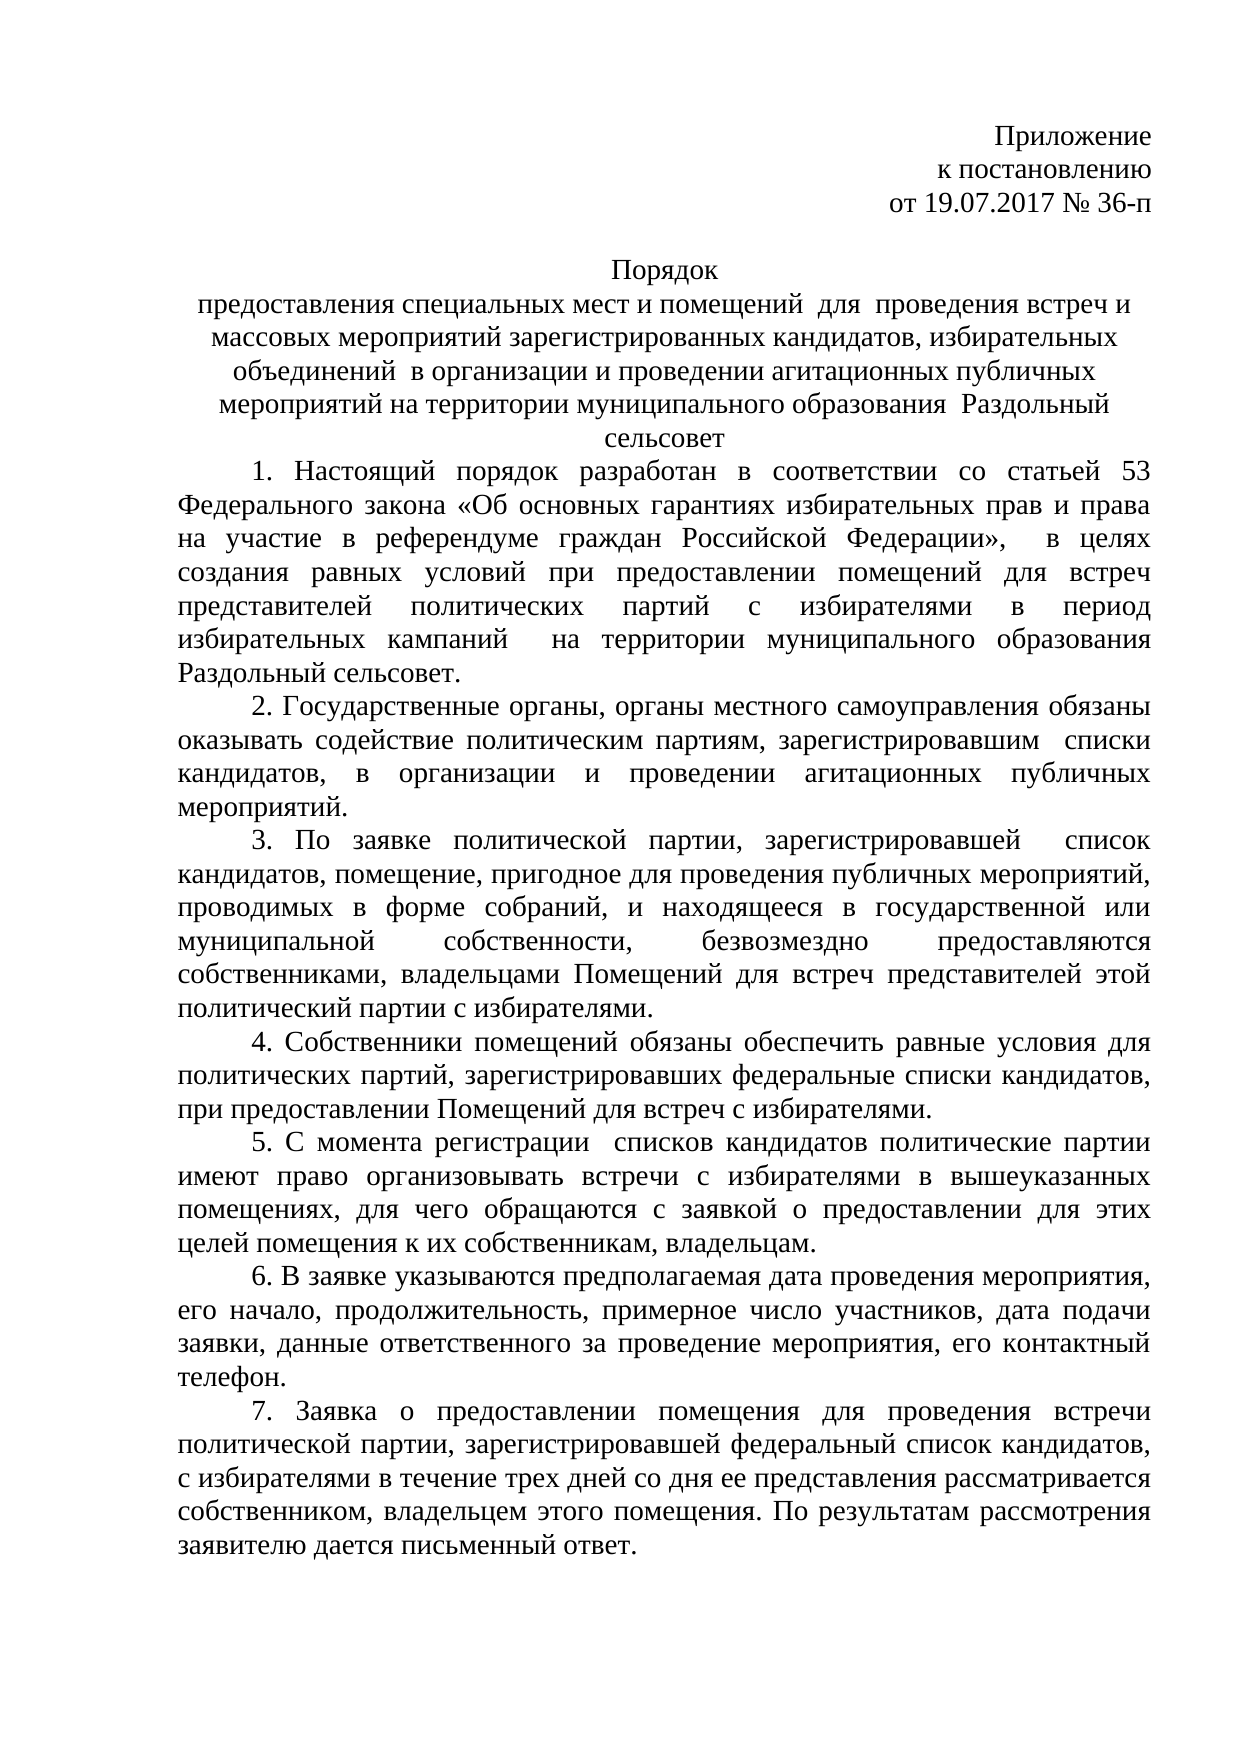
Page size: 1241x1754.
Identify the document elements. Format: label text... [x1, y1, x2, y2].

text 1. Настоящий порядок разработан в соответствии со статьей 53 Федерального закона «Об основных гарантиях избирательных прав и права на участие в референдуме граждан Российской Федерации», в целях создания равных условий при предоставлении помещений для встреч представителей политических партий с избирателями в период избирательных кампаний на территории муниципального образования Раздольный сельсовет. [177, 453, 1152, 688]
text 5. С момента регистрации списков кандидатов политические партии имеют право организовывать встречи с избирателями в вышеуказанных помещениях, для чего обращаются с заявкой о предоставлении для этих целей помещения к их собственникам, владельцам. [177, 1124, 1152, 1258]
text предоставления специальных мест и помещений для проведения встреч и массовых мероприятий зарегистрированных кандидатов, избирательных объединений в организации и проведении агитационных публичных мероприятий на территории муниципального образования Раздольный сельсовет [177, 286, 1152, 453]
text 2. Государственные органы, органы местного самоуправления обязаны оказывать содействие политическим партиям, зарегистрировавшим списки кандидатов, в организации и проведении агитационных публичных мероприятий. [177, 688, 1152, 822]
text к постановлению [177, 152, 1152, 185]
text Порядок [177, 252, 1152, 286]
text от 19.07.2017 № 36-п [177, 185, 1152, 219]
text 3. По заявке политической партии, зарегистрировавшей список кандидатов, помещение, пригодное для проведения публичных мероприятий, проводимых в форме собраний, и находящееся в государственной или муниципальной собственности, безвозмездно предоставляются собственниками, владельцами Помещений для встреч представителей этой политический партии с избирателями. [177, 822, 1152, 1024]
text 7. Заявка о предоставлении помещения для проведения встречи политической партии, зарегистрировавшей федеральный список кандидатов, с избирателями в течение трех дней со дня ее представления рассматривается собственником, владельцем этого помещения. По результатам рассмотрения заявителю дается письменный ответ. [177, 1393, 1152, 1560]
text 4. Собственники помещений обязаны обеспечить равные условия для политических партий, зарегистрировавших федеральные списки кандидатов, при предоставлении Помещений для встреч с избирателями. [177, 1024, 1152, 1124]
text Приложение [177, 118, 1152, 152]
text 6. В заявке указываются предполагаемая дата проведения мероприятия, его начало, продолжительность, примерное число участников, дата подачи заявки, данные ответственного за проведение мероприятия, его контактный телефон. [177, 1258, 1152, 1393]
